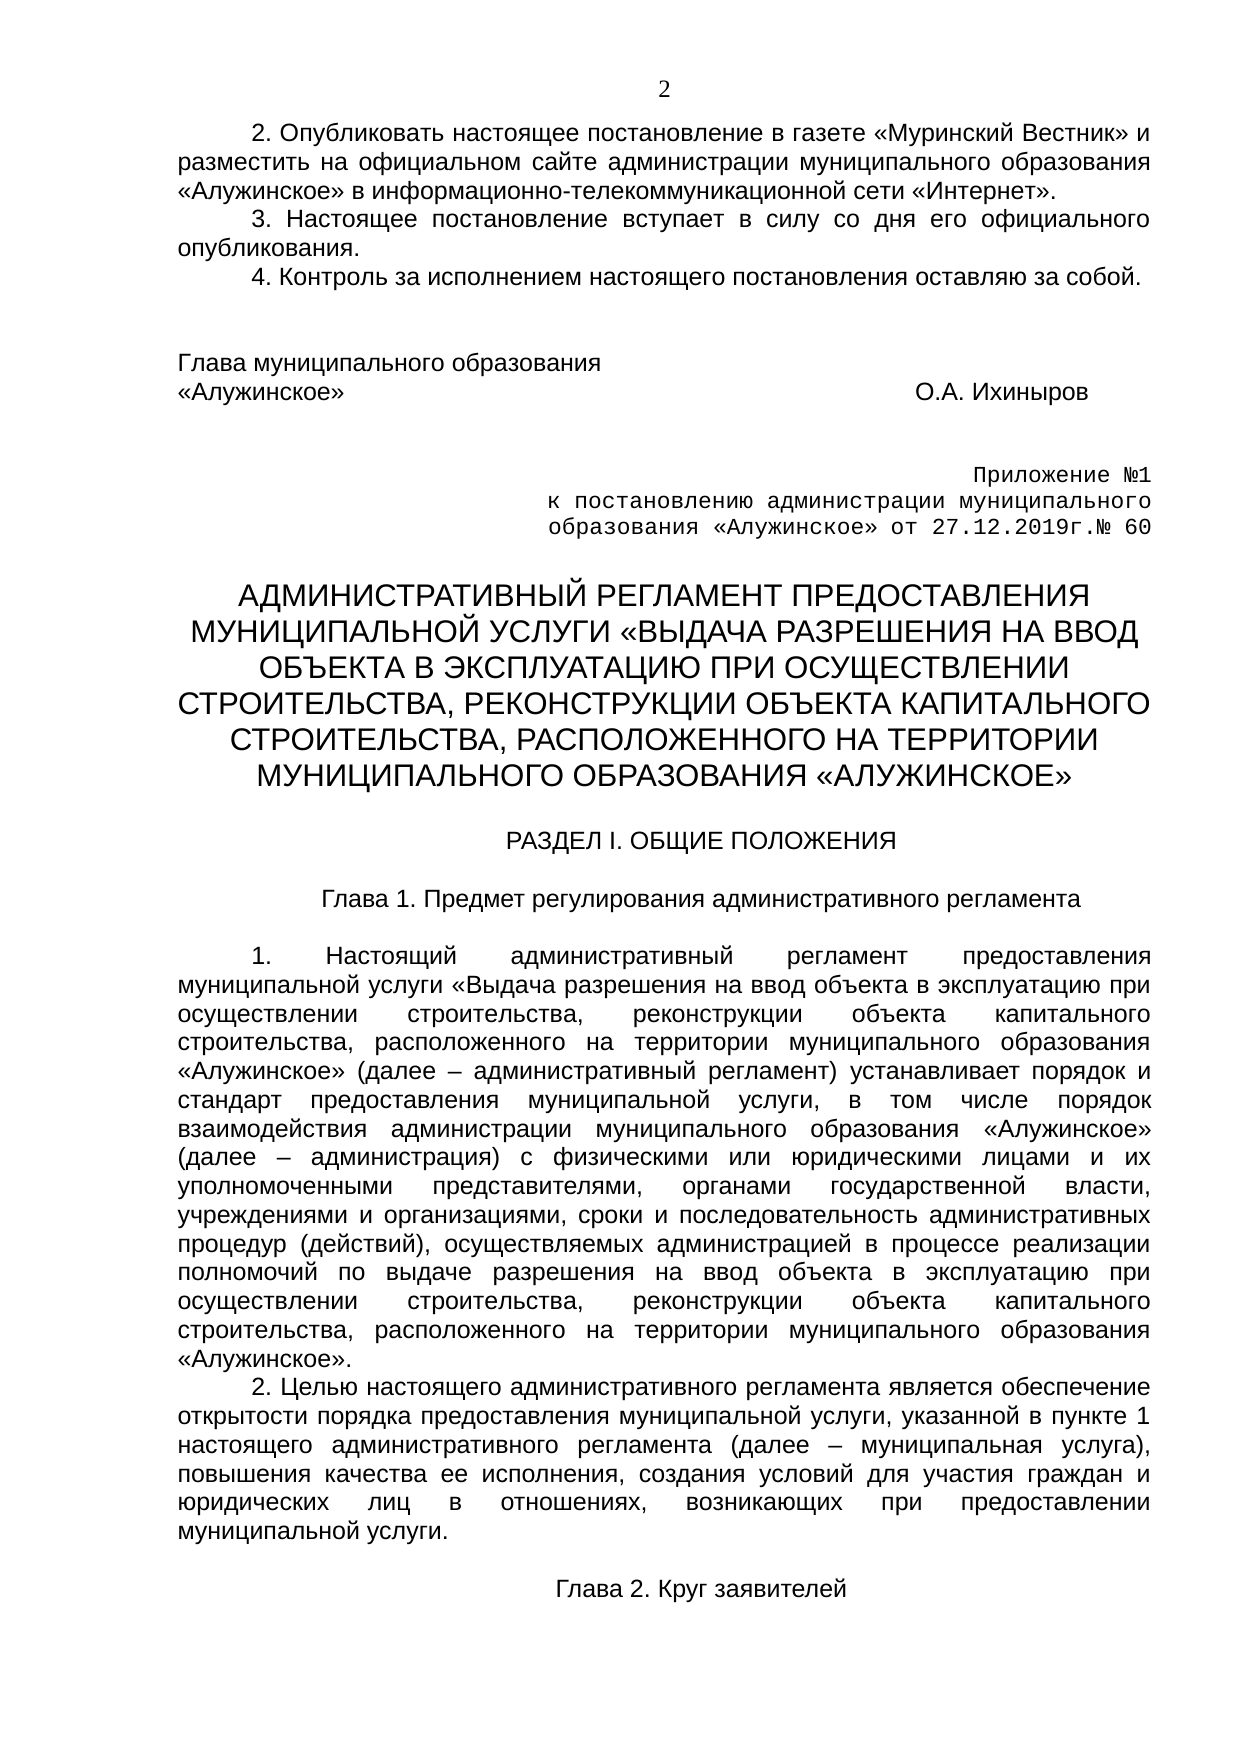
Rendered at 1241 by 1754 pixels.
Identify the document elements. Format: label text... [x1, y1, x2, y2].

text 2. Опубликовать настоящее постановление в газете «Муринский Вестник» и разместить на официальном сайте администрации муниципального образования «Алужинское» в информационно-телекоммуникационной сети «Интернет». [177, 118, 1152, 204]
text РАЗДЕЛ I. ОБЩИЕ ПОЛОЖЕНИЯ [177, 826, 1152, 855]
text Глава муниципального образования [177, 348, 1152, 377]
text Глава 2. Круг заявителей [177, 1573, 1152, 1602]
text АДМИНИСТРАТИВНЫЙ РЕГЛАМЕНТ ПРЕДОСТАВЛЕНИЯ МУНИЦИПАЛЬНОЙ УСЛУГИ «ВЫДАЧА РАЗРЕШЕНИЯ НА ВВОД ОБЪЕКТА В ЭКСПЛУАТАЦИЮ ПРИ ОСУЩЕСТВЛЕНИИ СТРОИТЕЛЬСТВА, РЕКОНСТРУКЦИИ ОБЪЕКТА КАПИТАЛЬНОГО СТРОИТЕЛЬСТВА, РАСПОЛОЖЕННОГО НА ТЕРРИТОРИИ МУНИЦИПАЛЬНОГО ОБРАЗОВАНИЯ «АЛУЖИНСКОЕ» [177, 577, 1152, 792]
text к постановлению администрации муниципального [177, 489, 1152, 515]
text 3. Настоящее постановление вступает в силу со дня его официального опубликования. [177, 204, 1152, 262]
text образования «Алужинское» от 27.12.2019г.№ 60 [177, 515, 1152, 541]
text «Алужинское» О.А. Ихиныров [177, 377, 1152, 406]
text 1. Настоящий административный регламент предоставления муниципальной услуги «Выдача разрешения на ввод объекта в эксплуатацию при осуществлении строительства, реконструкции объекта капитального строительства, расположенного на территории муниципального образования «Алужинское» (далее – административный регламент) устанавливает порядок и стандарт предоставления муниципальной услуги, в том числе порядок взаимодействия администрации муниципального образования «Алужинское» (далее – администрация) с физическими или юридическими лицами и их уполномоченными представителями, органами государственной власти, учреждениями и организациями, сроки и последовательность административных процедур (действий), осуществляемых администрацией в процессе реализации полномочий по выдаче разрешения на ввод объекта в эксплуатацию при осуществлении строительства, реконструкции объекта капитального строительства, расположенного на территории муниципального образования «Алужинское». [177, 941, 1152, 1372]
text 2. Целью настоящего административного регламента является обеспечение открытости порядка предоставления муниципальной услуги, указанной в пункте 1 настоящего административного регламента (далее – муниципальная услуга), повышения качества ее исполнения, создания условий для участия граждан и юридических лиц в отношениях, возникающих при предоставлении муниципальной услуги. [177, 1372, 1152, 1545]
text 4. Контроль за исполнением настоящего постановления оставляю за собой. [177, 262, 1152, 291]
text Глава 1. Предмет регулирования административного регламента [177, 883, 1152, 912]
text Приложение №1 [177, 463, 1152, 489]
